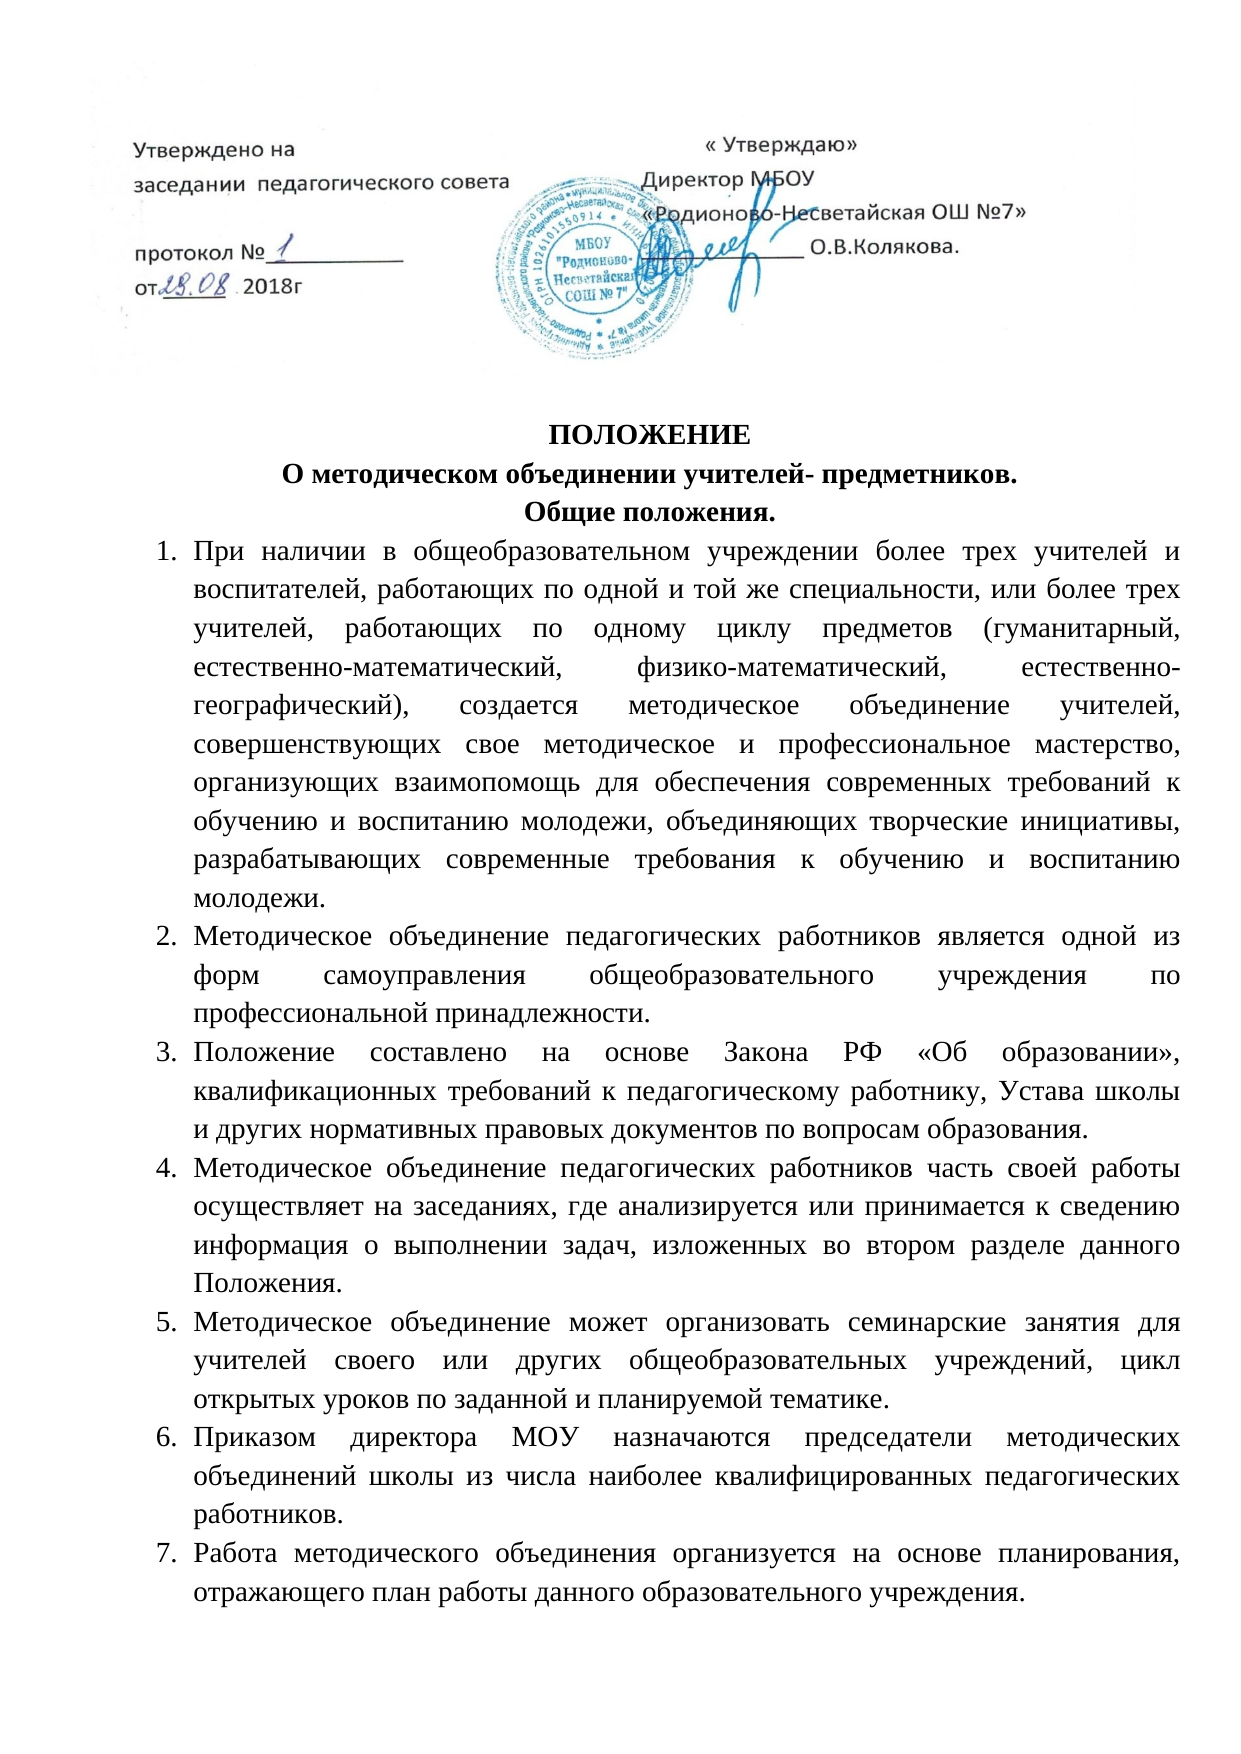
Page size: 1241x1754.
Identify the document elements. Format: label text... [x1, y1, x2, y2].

list Методическое объединение может организовать семинарские занятия для учителей своего или других общеобразовательных учреждений, цикл открытых уроков по заданной и планируемой тематике. [156, 1304, 1181, 1414]
list Приказом директора МОУ назначаются председатели методических объединений школы из числа наиболее квалифицированных педагогических работников. [156, 1419, 1181, 1530]
text О методическом объединении учителей- предметников. [118, 456, 1181, 489]
text ПОЛОЖЕНИЕ [118, 417, 1181, 451]
picture [90, 59, 1136, 375]
text Общие положения. [118, 494, 1181, 528]
list Работа методического объединения организуется на основе планирования, отражающего план работы данного образовательного учреждения. [156, 1535, 1181, 1607]
list Методическое объединение педагогических работников часть своей работы осуществляет на заседаниях, где анализируется или принимается к сведению информация о выполнении задач, изложенных во втором разделе данного Положения. [156, 1150, 1181, 1299]
list Положение составлено на основе Закона РФ «Об образовании», квалификационных требований к педагогическому работнику, Устава школы и других нормативных правовых документов по вопросам образования. [156, 1034, 1181, 1145]
list Методическое объединение педагогических работников является одной из форм самоуправления общеобразовательного учреждения по профессиональной принадлежности. [156, 918, 1181, 1029]
list При наличии в общеобразовательном учреждении более трех учителей и воспитателей, работающих по одной и той же специальности, или более трех учителей, работающих по одному циклу предметов (гуманитарный, естественно-математический, физико-математический, естественно-географический), создается методическое объединение учителей, совершенствующих свое методическое и профессиональное мастерство, организующих взаимопомощь для обеспечения современных требований к обучению и воспитанию молодежи, объединяющих творческие инициативы, разрабатывающих современные требования к обучению и воспитанию молодежи. [156, 533, 1181, 913]
